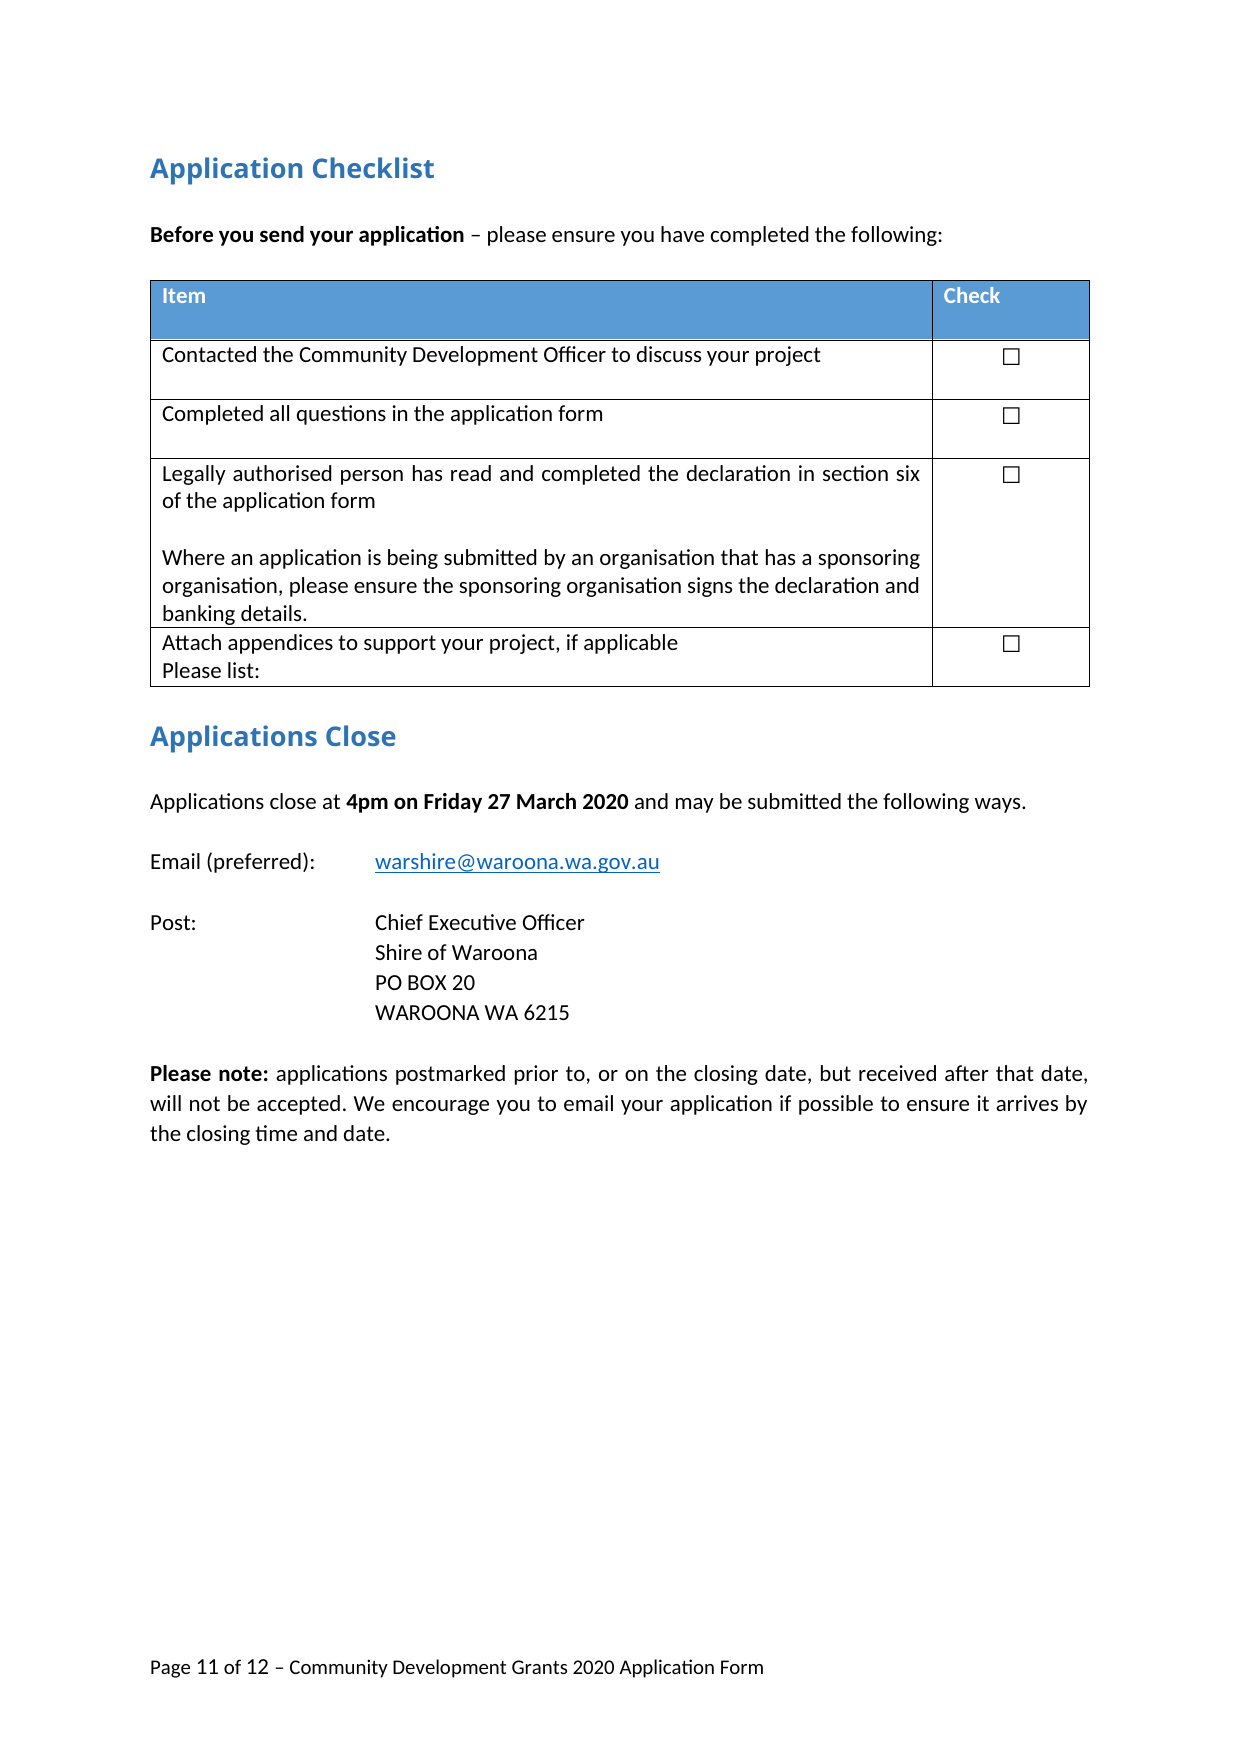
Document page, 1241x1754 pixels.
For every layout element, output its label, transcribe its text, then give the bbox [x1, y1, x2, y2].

subtitle Applications Close [150, 717, 1090, 754]
subtitle Application Checklist [150, 150, 1090, 187]
text Post: Chief Executive Officer Shire of Waroona PO BOX 20 WAROONA WA 6215 [150, 908, 1090, 1027]
table_header Item [151, 281, 932, 339]
text Applications close at 4pm on Friday 27 March 2020 and may be submitted the following ways. [150, 787, 1090, 815]
table_cell Attach appendices to support your project, if applicable Please list: [151, 628, 932, 686]
table_header Check [933, 281, 1089, 339]
table_cell Completed all questions in the application form [151, 400, 932, 458]
text Email (preferred): warshire@waroona.wa.gov.au [150, 847, 1090, 876]
text Please note: applications postmarked prior to, or on the closing date, but received after that date, will not be accepted. We encourage you to email your application if possible to ensure it arrives by the closing time and date. [150, 1059, 1090, 1147]
table_cell Legally authorised person has read and completed the declaration in section six of the application form Where an application is being submitted by an organisation that has a sponsoring organisation, please ensure the sponsoring organisation signs the declaration and banking details. [151, 459, 932, 627]
table_cell Contacted the Community Development Officer to discuss your project [151, 341, 932, 398]
text Before you send your application – please ensure you have completed the following: [150, 220, 1090, 248]
